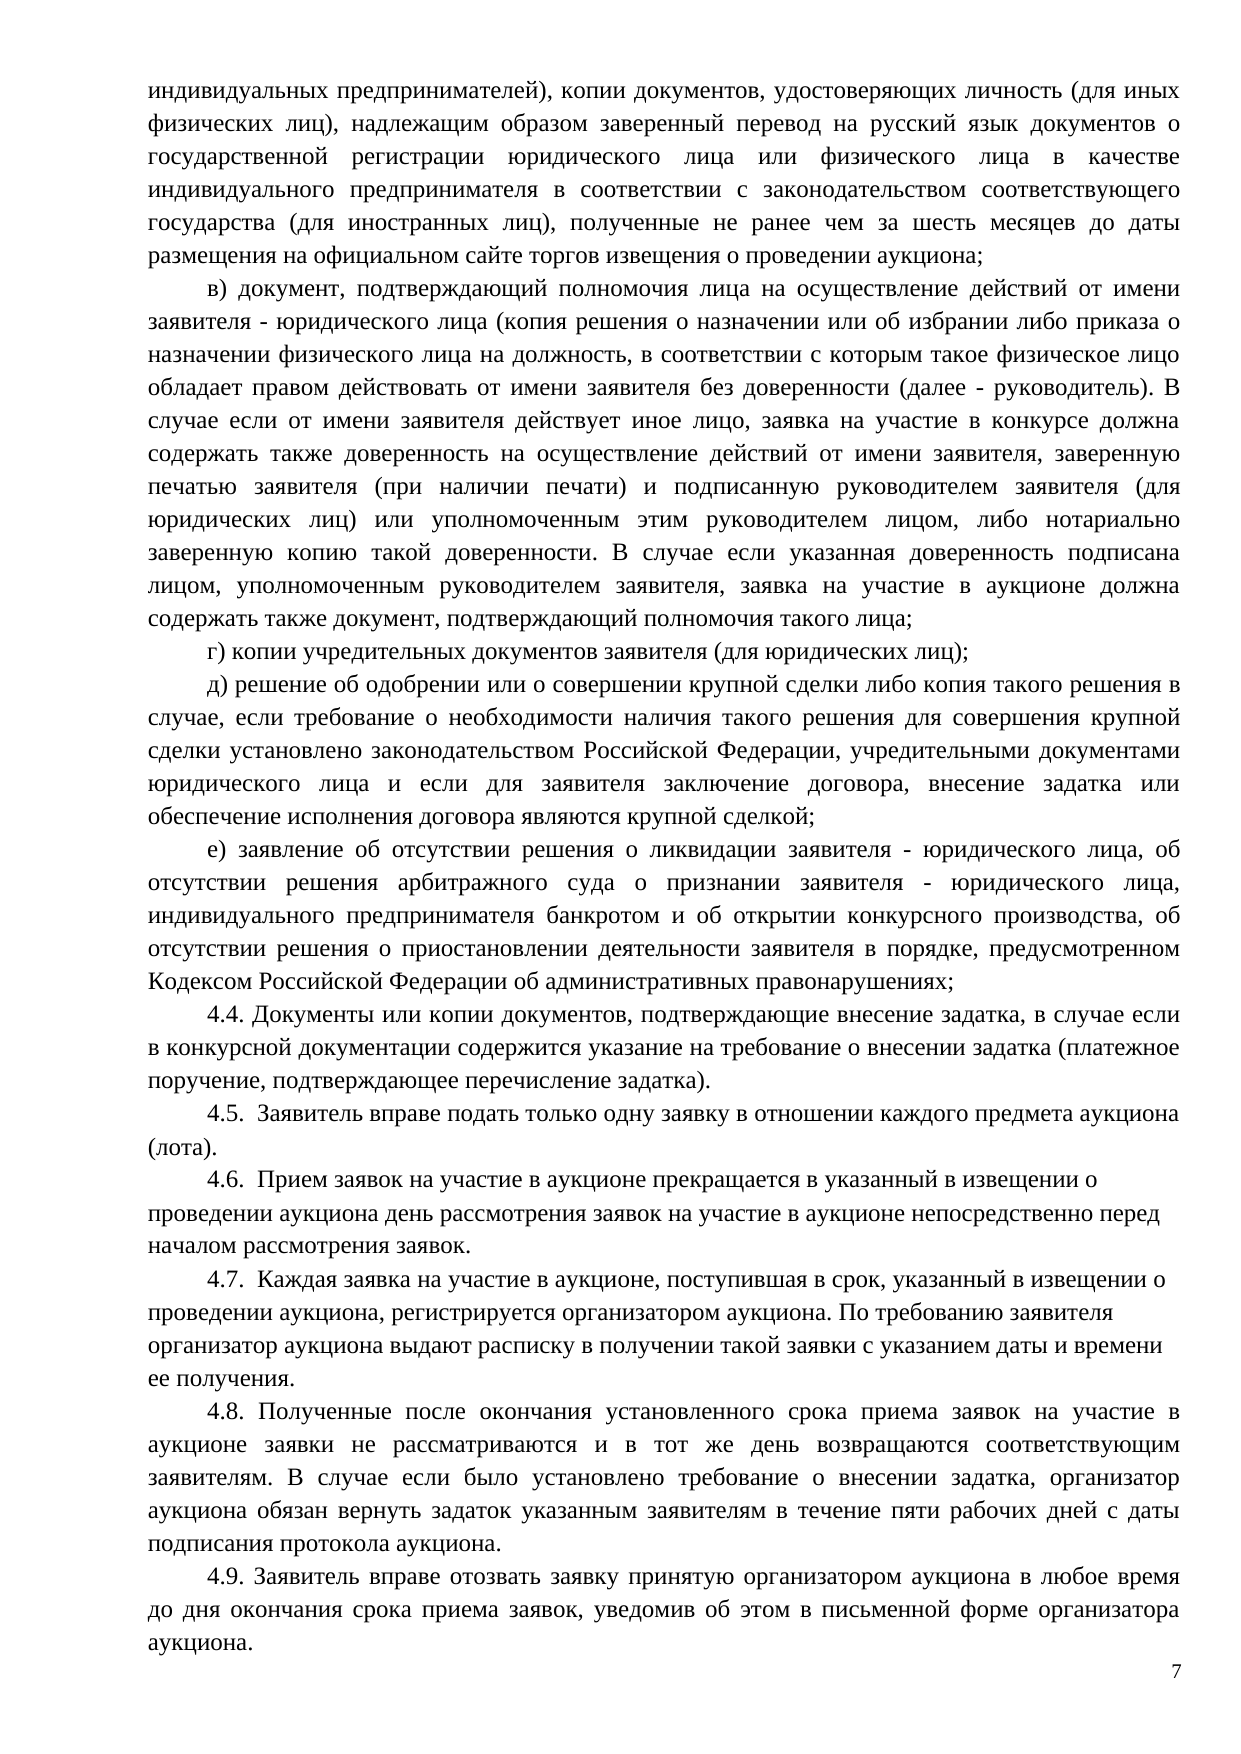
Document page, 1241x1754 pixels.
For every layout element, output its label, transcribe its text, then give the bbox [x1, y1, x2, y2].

text 4.6. Прием заявок на участие в аукционе прекращается в указанный в извещении о проведении аукциона день рассмотрения заявок на участие в аукционе непосредственно перед началом рассмотрения заявок. [148, 1164, 1181, 1259]
text 4.8. Полученные после окончания установленного срока приема заявок на участие в аукционе заявки не рассматриваются и в тот же день возвращаются соответствующим заявителям. В случае если было установлено требование о внесении задатка, организатор аукциона обязан вернуть задаток указанным заявителям в течение пяти рабочих дней с даты подписания протокола аукциона. [148, 1396, 1181, 1557]
text 4.7. Каждая заявка на участие в аукционе, поступившая в срок, указанный в извещении о проведении аукциона, регистрируется организатором аукциона. По требованию заявителя организатор аукциона выдают расписку в получении такой заявки с указанием даты и времени ее получения. [148, 1264, 1181, 1391]
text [148, 75, 1181, 269]
text в) документ, подтверждающий полномочия лица на осуществление действий от имени заявителя - юридического лица (копия решения о назначении или об избрании либо приказа о назначении физического лица на должность, в соответствии с которым такое физическое лицо обладает правом действовать от имени заявителя без доверенности (далее - руководитель). В случае если от имени заявителя действует иное лицо, заявка на участие в конкурсе должна содержать также доверенность на осуществление действий от имени заявителя, заверенную печатью заявителя (при наличии печати) и подписанную руководителем заявителя (для юридических лиц) или уполномоченным этим руководителем лицом, либо нотариально заверенную копию такой доверенности. В случае если указанная доверенность подписана лицом, уполномоченным руководителем заявителя, заявка на участие в аукционе должна содержать также документ, подтверждающий полномочия такого лица; [148, 273, 1181, 632]
text г) копии учредительных документов заявителя (для юридических лиц); [148, 636, 1181, 665]
text 4.9. Заявитель вправе отозвать заявку принятую организатором аукциона в любое время до дня окончания срока приема заявок, уведомив об этом в письменной форме организатора аукциона. [148, 1561, 1181, 1656]
text 4.5. Заявитель вправе подать только одну заявку в отношении каждого предмета аукциона (лота). [148, 1098, 1181, 1160]
text 4.4. Документы или копии документов, подтверждающие внесение задатка, в случае если в конкурсной документации содержится указание на требование о внесении задатка (платежное поручение, подтверждающее перечисление задатка). [148, 999, 1181, 1094]
text д) решение об одобрении или о совершении крупной сделки либо копия такого решения в случае, если требование о необходимости наличия такого решения для совершения крупной сделки установлено законодательством Российской Федерации, учредительными документами юридического лица и если для заявителя заключение договора, внесение задатка или обеспечение исполнения договора являются крупной сделкой; [148, 669, 1181, 830]
text е) заявление об отсутствии решения о ликвидации заявителя - юридического лица, об отсутствии решения арбитражного суда о признании заявителя - юридического лица, индивидуального предпринимателя банкротом и об открытии конкурсного производства, об отсутствии решения о приостановлении деятельности заявителя в порядке, предусмотренном Кодексом Российской Федерации об административных правонарушениях; [148, 834, 1181, 995]
